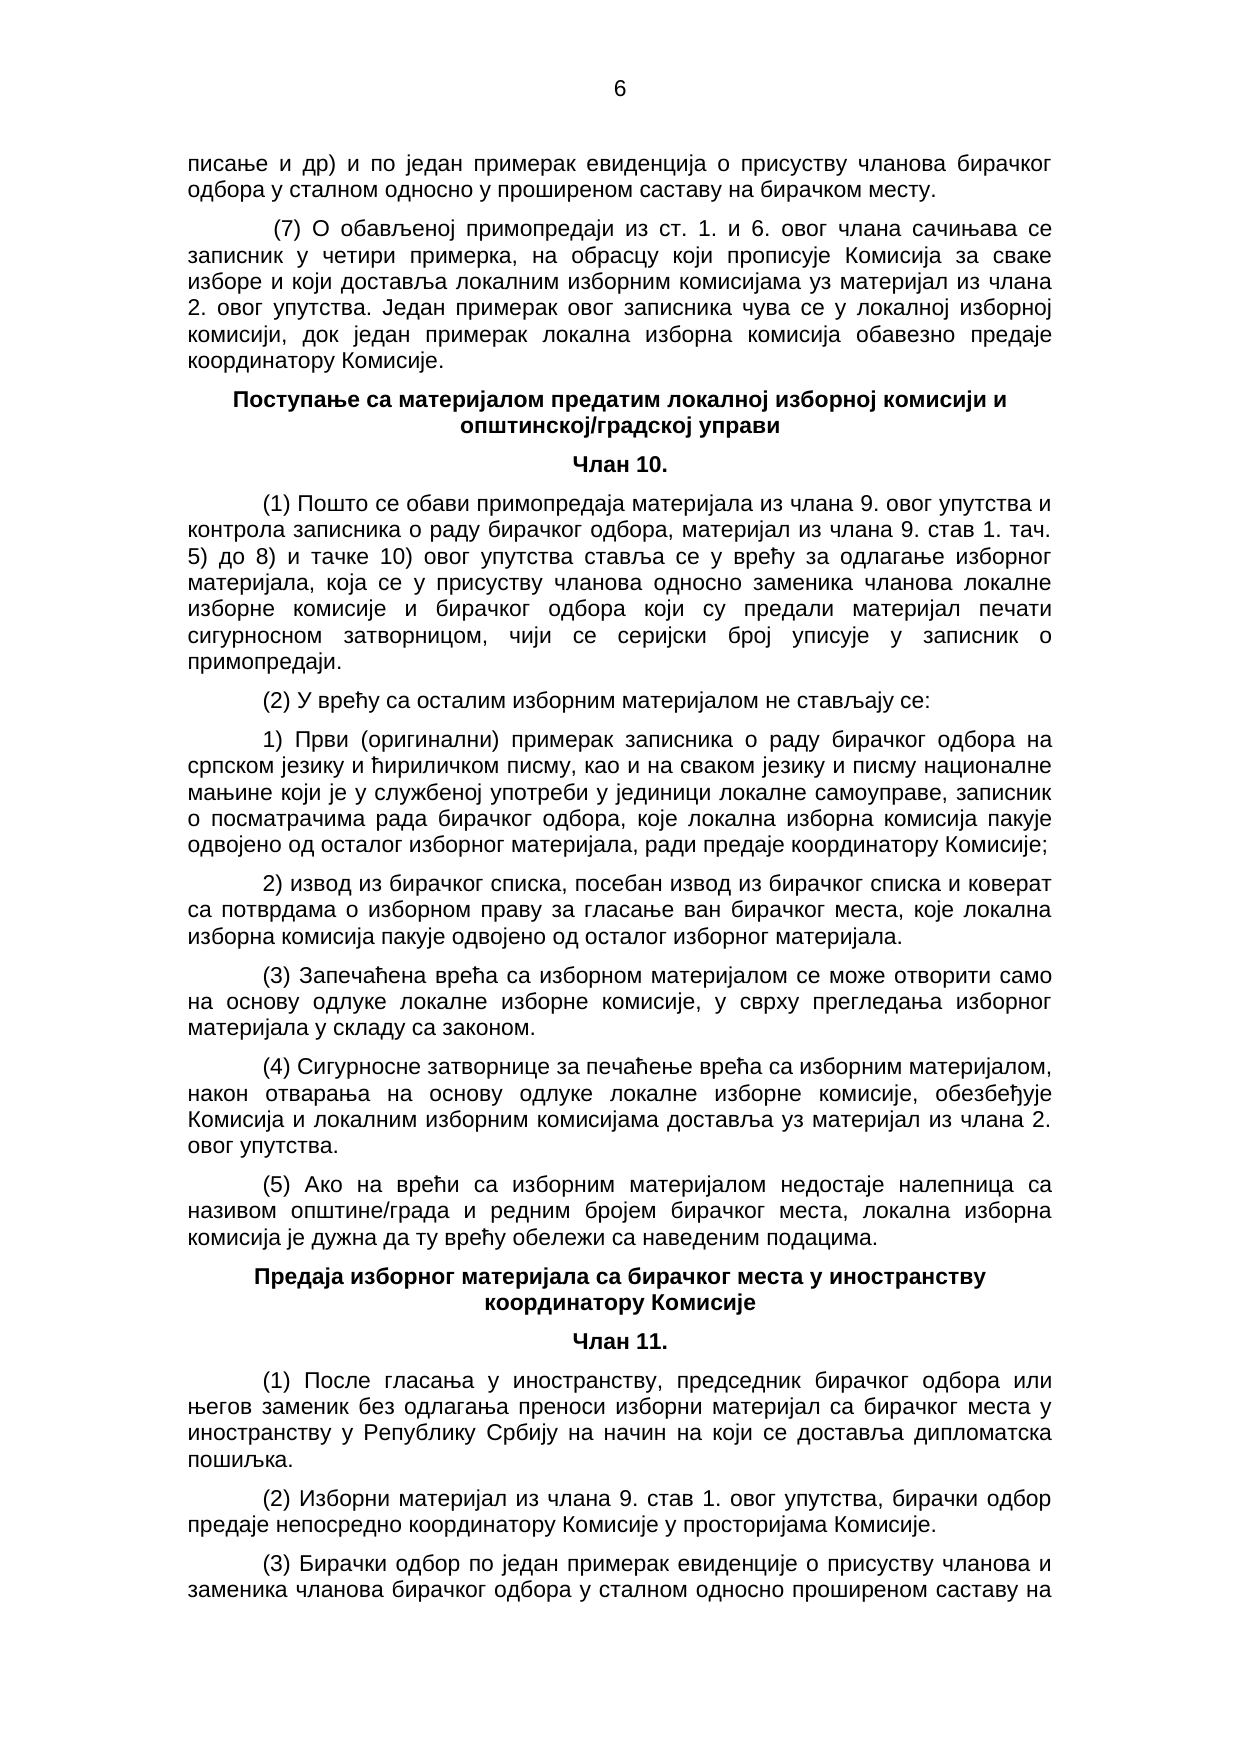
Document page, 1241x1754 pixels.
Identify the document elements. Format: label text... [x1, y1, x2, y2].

text 1) Први (оригинални) примерак записника о раду бирачког одбора на српском језику и ћириличком писму, као и на сваком језику и писму националне мањине који је у службеној употреби у јединици локалне самоуправе, записник о посматрачима рада бирачког одбора, које локална изборна комисија пакује одвојено од осталог изборног материјала, ради предаје координатору Комисије; [187, 726, 1053, 857]
text (2) Изборни материјал из члана 9. став 1. овог упутства, бирачки одбор предаје непосредно координатору Комисије у просторијама Комисије. [187, 1484, 1053, 1537]
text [187, 150, 1053, 203]
text (5) Ако на врећи са изборним материјалом недостаје налепница са називом општине/града и редним бројем бирачког места, локална изборна комисија је дужна да ту врећу обележи са наведеним подацима. [187, 1171, 1053, 1250]
text Члан 10. [187, 451, 1053, 477]
text (4) Сигурносне затворнице за печаћење врећа са изборним материјалом, након отварања на основу одлуке локалне изборне комисије, обезбеђује Комисија и локалним изборним комисијама доставља уз материјал из члана 2. овог упутства. [187, 1053, 1053, 1158]
text 2) извод из бирачког списка, посебан извод из бирачког списка и коверат са потврдама о изборном праву за гласање ван бирачког места, које локална изборна комисија пакује одвојено од осталог изборног материјала. [187, 870, 1053, 949]
text (7) О обављеној примопредаји из ст. 1. и 6. овог члана сачињава се записник у четири примерка, на обрасцу који прописује Комисија за сваке изборе и који доставља локалним изборним комисијама уз материјал из члана 2. овог упутства. Један примерак овог записника чува се у локалној изборној комисији, док један примерак локална изборна комисија обавезно предаје координатору Комисије. [187, 215, 1053, 373]
text Поступање са материјалом предатим локалној изборној комисији и општинској/градској управи [187, 386, 1053, 438]
text Члан 11. [217, 1328, 1023, 1354]
text (1) Пошто се обави примопредаја материјала из члана 9. овог упутства и контрола записника о раду бирачког одбора, материјал из члана 9. став 1. тач. 5) до 8) и тачке 10) овог упутства ставља се у врећу за одлагање изборног материјала, која се у присуству чланова односно заменика чланова локалне изборне комисије и бирачког одбора који су предали материјал печати сигурносном затворницом, чији се серијски број уписује у записник о примопредаји. [187, 490, 1053, 674]
text (2) У врећу са осталим изборним материјалом не стављају се: [187, 687, 1053, 713]
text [187, 1550, 1053, 1602]
text (3) Запечаћена врећа са изборном материјалом се може отворити само на основу одлуке локалне изборне комисије, у сврху прегледања изборног материјала у складу са законом. [187, 962, 1053, 1041]
text Предаја изборног материјала са бирачког места у иностранству координатору Комисије [217, 1263, 1023, 1315]
text (1) После гласања у иностранству, председник бирачког одбора или његов заменик без одлагања преноси изборни материјал са бирачког места у иностранству у Републику Србију на начин на који се доставља дипломатска пошиљка. [187, 1367, 1053, 1472]
